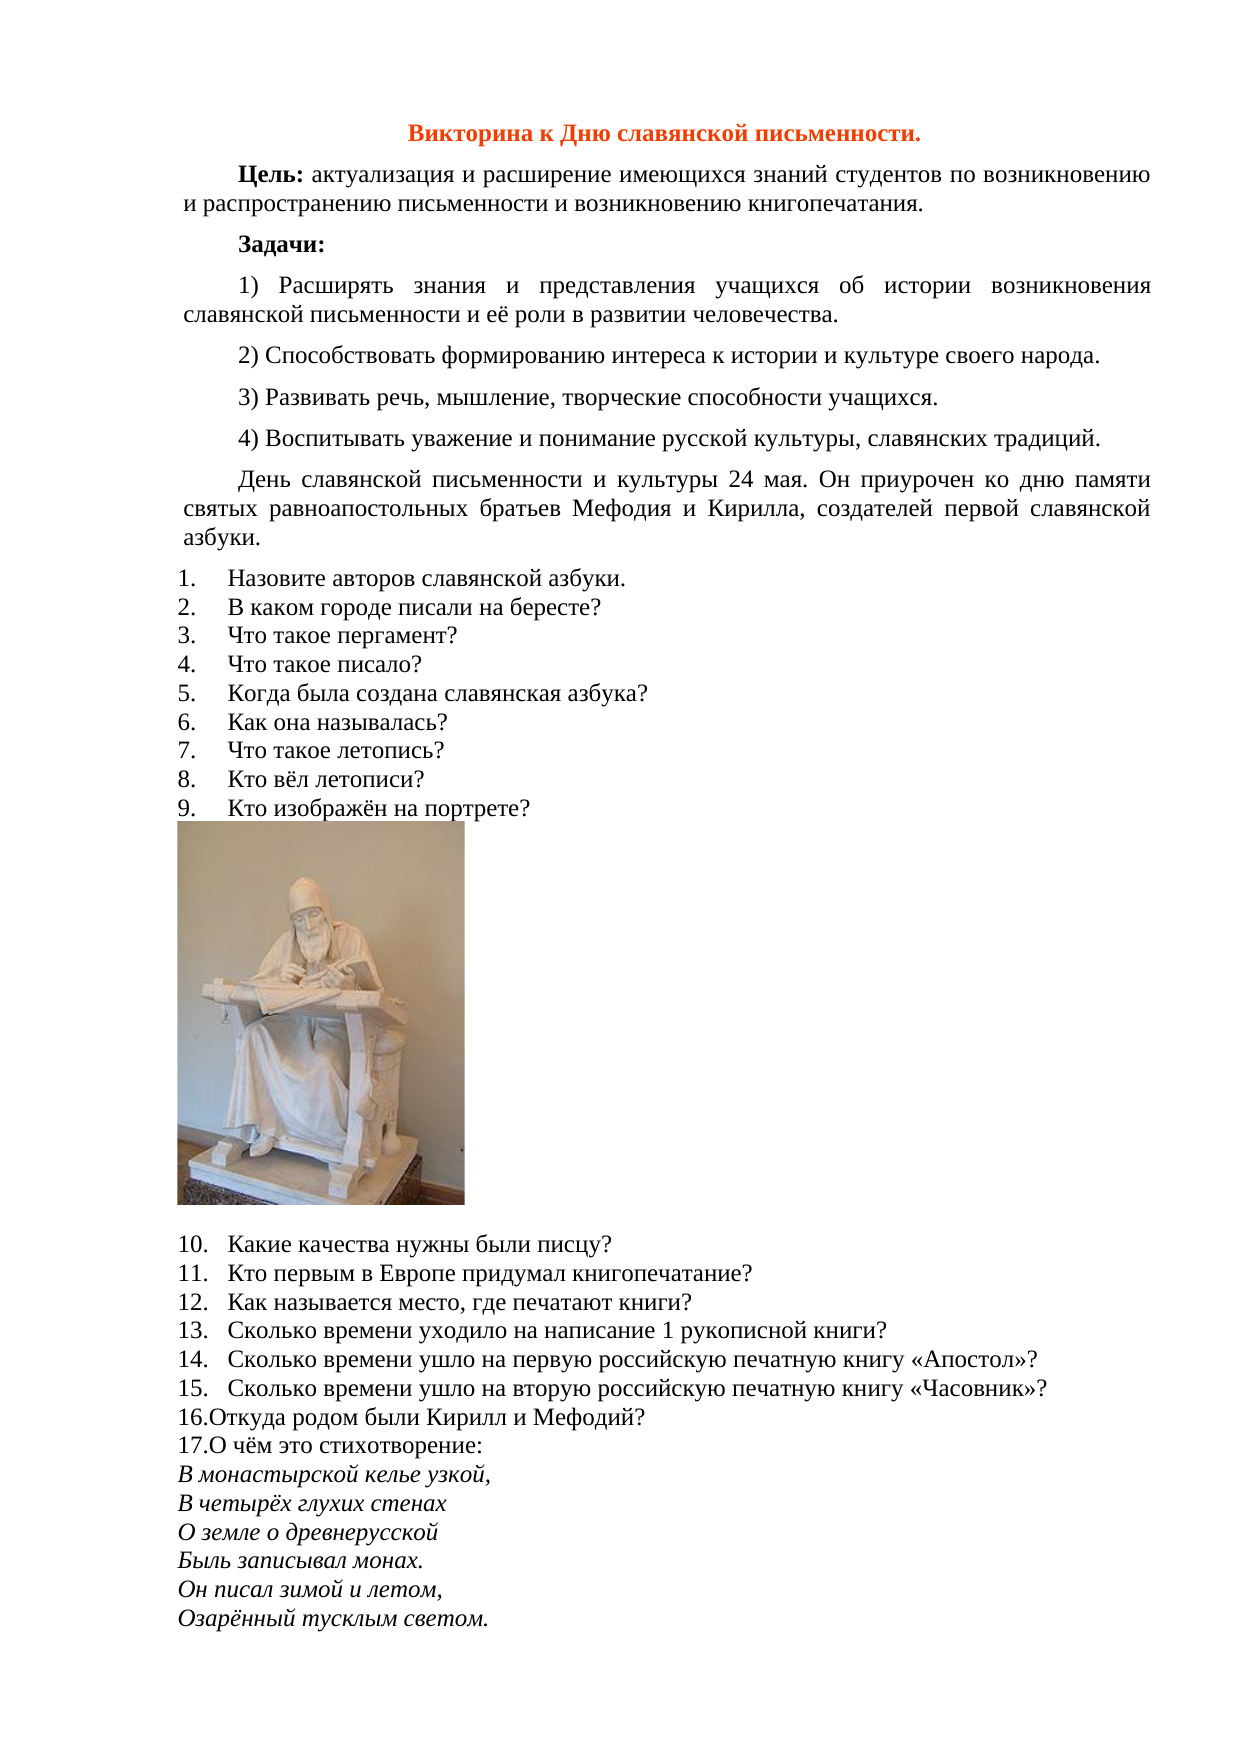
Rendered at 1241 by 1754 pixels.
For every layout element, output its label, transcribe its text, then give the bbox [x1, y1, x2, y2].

text Викторина к Дню славянской письменности. [177, 118, 1152, 147]
text 1) Расширять знания и представления учащихся об истории возникновения славянской письменности и её роли в развитии человечества. [183, 271, 1152, 328]
text 4. Что такое писало? [177, 649, 1152, 678]
text В четырёх глухих стенах [177, 1488, 1152, 1517]
text В монастырской келье узкой, [177, 1459, 1152, 1488]
text 9. Кто изображён на портрете? [177, 793, 1152, 822]
text 4) Воспитывать уважение и понимание русской культуры, славянских традиций. [183, 423, 1152, 452]
text 2. В каком городе писали на бересте? [177, 592, 1152, 621]
text Задачи: [183, 229, 1152, 258]
text 17.О чём это стихотворение: [177, 1430, 1152, 1459]
text День славянской письменности и культуры 24 мая. Он приурочен ко дню памяти святых равноапостольных братьев Мефодия и Кирилла, создателей первой славянской азбуки. [183, 464, 1152, 551]
text 3) Развивать речь, мышление, творческие способности учащихся. [183, 382, 1152, 411]
text 13. Сколько времени уходило на написание 1 рукописной книги? [177, 1315, 1152, 1344]
text 5. Когда была создана славянская азбука? [177, 678, 1152, 707]
text 3. Что такое пергамент? [177, 621, 1152, 649]
text Быль записывал монах. [177, 1545, 1152, 1574]
text Он писал зимой и летом, [177, 1574, 1152, 1603]
text 12. Как называется место, где печатают книги? [177, 1287, 1152, 1315]
text 16.Откуда родом были Кирилл и Мефодий? [177, 1402, 1152, 1430]
text 11. Кто первым в Европе придумал книгопечатание? [177, 1258, 1152, 1287]
text Озарённый тусклым светом. [177, 1603, 1152, 1632]
text 8. Кто вёл летописи? [177, 764, 1152, 793]
text О земле о древнерусской [177, 1517, 1152, 1545]
text 10. Какие качества нужны были писцу? [177, 1229, 1152, 1258]
text 14. Сколько времени ушло на первую российскую печатную книгу «Апостол»? [177, 1344, 1152, 1373]
picture [177, 821, 465, 1205]
text 6. Как она называлась? [177, 707, 1152, 736]
text 15. Сколько времени ушло на вторую российскую печатную книгу «Часовник»? [177, 1373, 1152, 1402]
text 2) Способствовать формированию интереса к истории и культуре своего народа. [183, 341, 1152, 369]
text 1. Назовите авторов славянской азбуки. [177, 563, 1152, 592]
text Цель: актуализация и расширение имеющихся знаний студентов по возникновению и распространению письменности и возникновению книгопечатания. [183, 159, 1152, 217]
text 7. Что такое летопись? [177, 736, 1152, 764]
